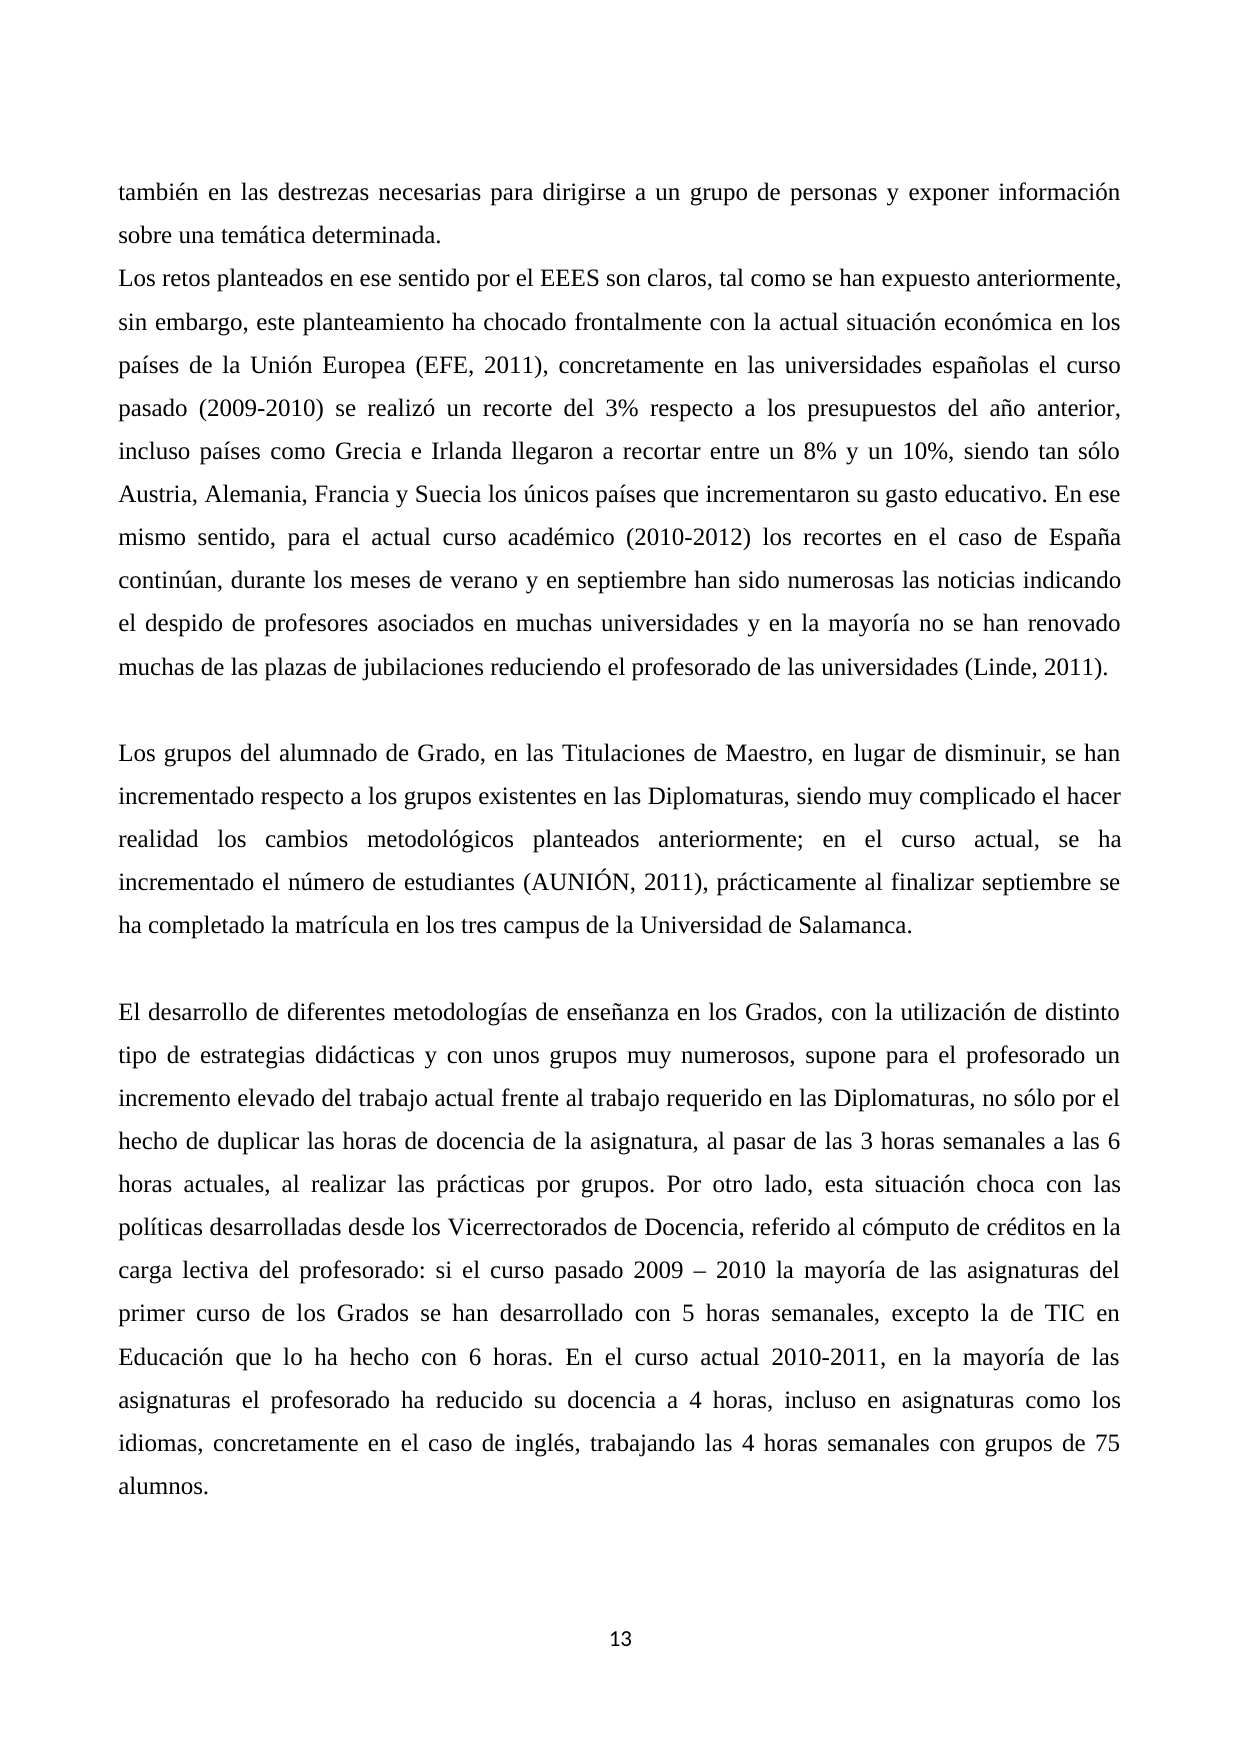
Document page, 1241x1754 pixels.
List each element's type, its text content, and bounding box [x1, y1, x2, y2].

text Los grupos del alumnado de Grado, en las Titulaciones de Maestro, en lugar de disminuir, se han incrementado respecto a los grupos existentes en las Diplomaturas, siendo muy complicado el hacer realidad los cambios metodológicos planteados anteriormente; en el curso actual, se ha incrementado el número de estudiantes (AUNIÓN, 2011), prácticamente al finalizar septiembre se ha completado la matrícula en los tres campus de la Universidad de Salamanca. [118, 738, 1122, 939]
text El desarrollo de diferentes metodologías de enseñanza en los Grados, con la utilización de distinto tipo de estrategias didácticas y con unos grupos muy numerosos, supone para el profesorado un incremento elevado del trabajo actual frente al trabajo requerido en las Diplomaturas, no sólo por el hecho de duplicar las horas de docencia de la asignatura, al pasar de las 3 horas semanales a las 6 horas actuales, al realizar las prácticas por grupos. Por otro lado, esta situación choca con las políticas desarrolladas desde los Vicerrectorados de Docencia, referido al cómputo de créditos en la carga lectiva del profesorado: si el curso pasado 2009 – 2010 la mayoría de las asignaturas del primer curso de los Grados se han desarrollado con 5 horas semanales, excepto la de TIC en Educación que lo ha hecho con 6 horas. En el curso actual 2010-2011, en la mayoría de las asignaturas el profesorado ha reducido su docencia a 4 horas, incluso en asignaturas como los idiomas, concretamente en el caso de inglés, trabajando las 4 horas semanales con grupos de 75 alumnos. [118, 997, 1122, 1500]
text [118, 177, 1122, 249]
text Los retos planteados en ese sentido por el EEES son claros, tal como se han expuesto anteriormente, sin embargo, este planteamiento ha chocado frontalmente con la actual situación económica en los países de la Unión Europea (EFE, 2011), concretamente en las universidades españolas el curso pasado (2009-2010) se realizó un recorte del 3% respecto a los presupuestos del año anterior, incluso países como Grecia e Irlanda llegaron a recortar entre un 8% y un 10%, siendo tan sólo Austria, Alemania, Francia y Suecia los únicos países que incrementaron su gasto educativo. En ese mismo sentido, para el actual curso académico (2010-2012) los recortes en el caso de España continúan, durante los meses de verano y en septiembre han sido numerosas las noticias indicando el despido de profesores asociados en muchas universidades y en la mayoría no se han renovado muchas de las plazas de jubilaciones reduciendo el profesorado de las universidades (Linde, 2011). [118, 263, 1122, 680]
